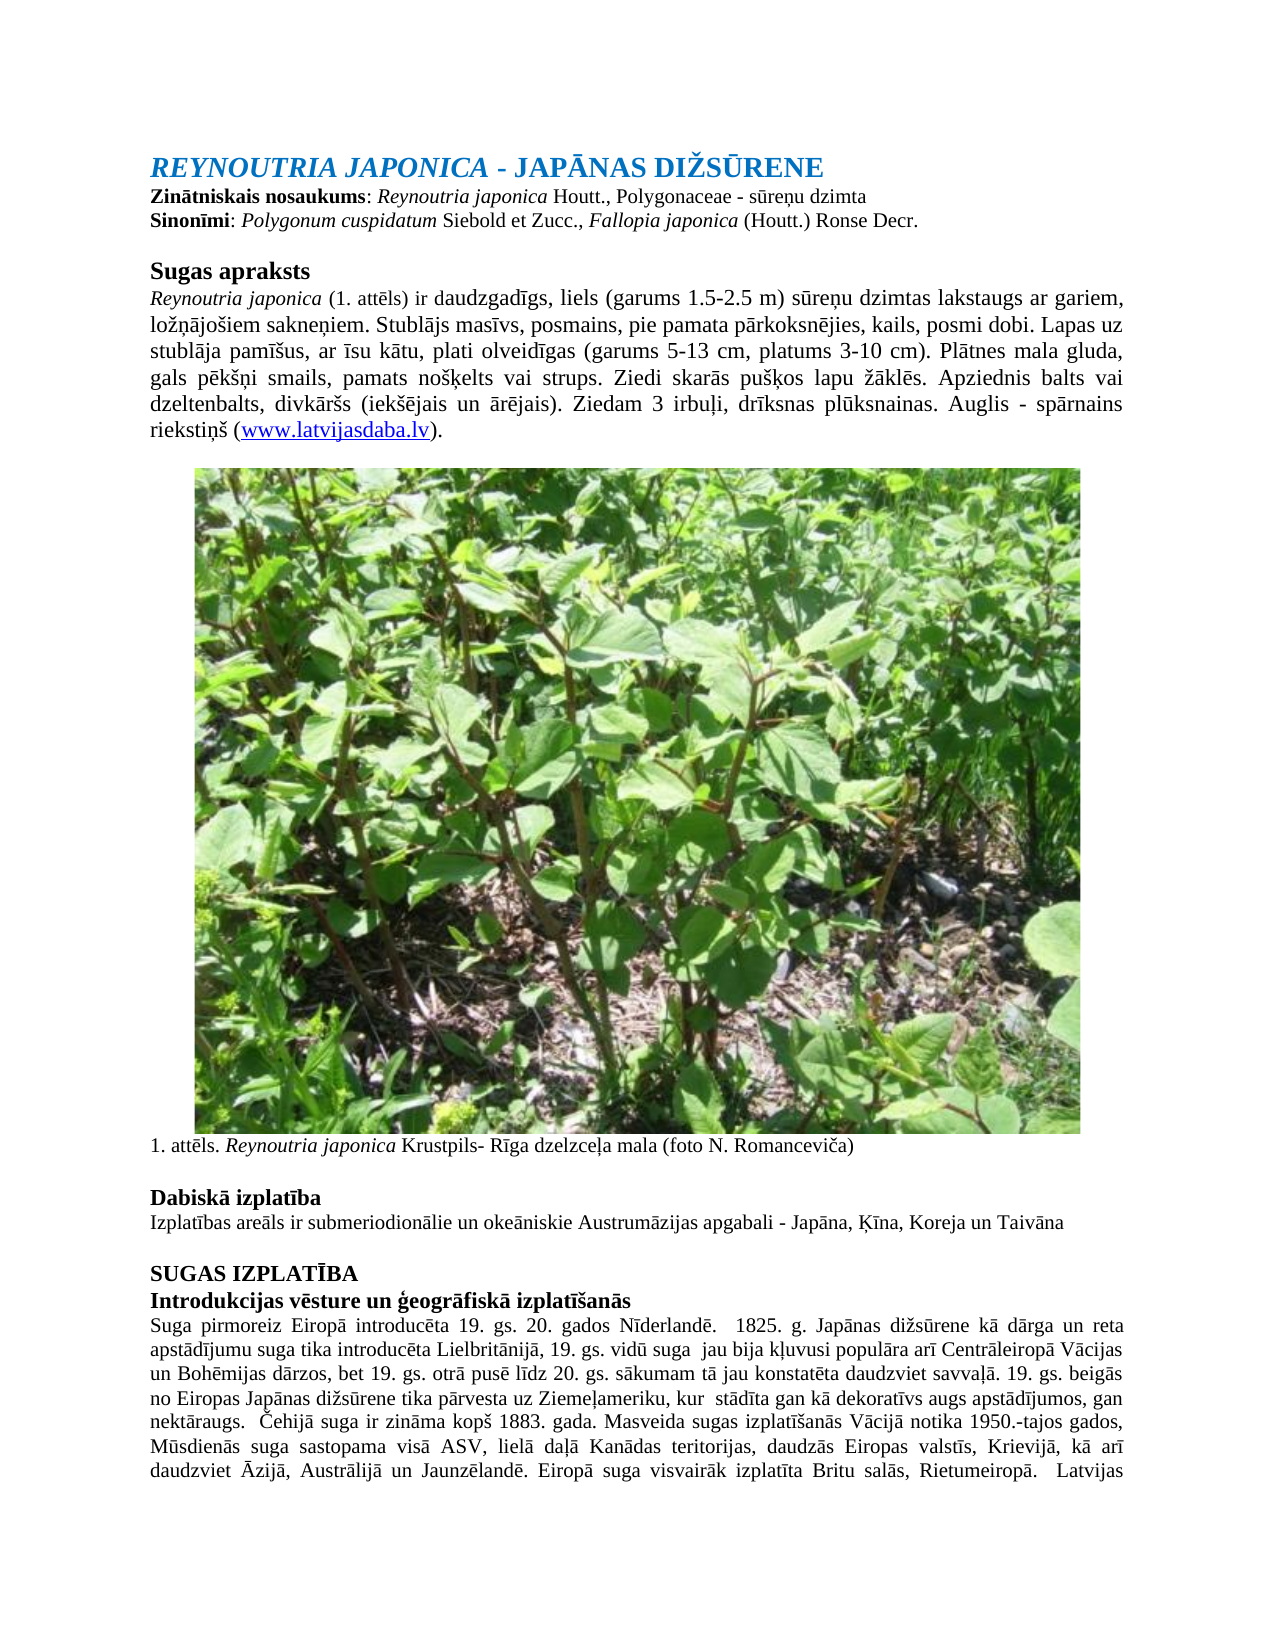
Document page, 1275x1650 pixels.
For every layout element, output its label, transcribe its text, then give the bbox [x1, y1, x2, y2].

text Introdukcijas vēsture un ģeogrāfiskā izplatīšanās [150, 1287, 1125, 1313]
text REYNOUTRIA JAPONICA - JAPĀNAS DIŽSŪRENE [150, 150, 1125, 183]
text Dabiskā izplatība [150, 1184, 1125, 1210]
text Zinātniskais nosaukums: Reynoutria japonica Houtt., Polygonaceae - sūreņu dzimta [150, 183, 1125, 208]
picture [194, 468, 1081, 1134]
text Izplatības areāls ir submeriodionālie un okeāniskie Austrumāzijas apgabali - Japāna, Ķīna, Koreja un Taivāna [150, 1210, 1125, 1234]
text SUGAS IZPLATĪBA [150, 1261, 1125, 1287]
text Reynoutria japonica (1. attēls) ir daudzgadīgs, liels (garums 1.5-2.5 m) sūreņu dzimtas lakstaugs ar gariem, ložņājošiem sakneņiem. Stublājs masīvs, posmains, pie pamata pārkoksnējies, kails, posmi dobi. Lapas uz stublāja pamīšus, ar īsu kātu, plati olveidīgas (garums 5-13 cm, platums 3-10 cm). Plātnes mala gluda, gals pēkšņi smails, pamats nošķelts vai strups. Ziedi skarās pušķos lapu žāklēs. Apziednis balts vai dzeltenbalts, divkāršs (iekšējais un ārējais). Ziedam 3 irbuļi, drīksnas plūksnainas. Auglis - spārnains riekstiņš (www.latvijasdaba.lv). [150, 284, 1125, 443]
text Sugas apraksts [150, 256, 1125, 284]
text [150, 1313, 1125, 1482]
text 1. attēls. Reynoutria japonica Krustpils- Rīga dzelzceļa mala (foto N. Romanceviča) [150, 1133, 1125, 1157]
text Sinonīmi: Polygonum cuspidatum Siebold et Zucc., Fallopia japonica (Houtt.) Ronse Decr. [150, 208, 1125, 232]
